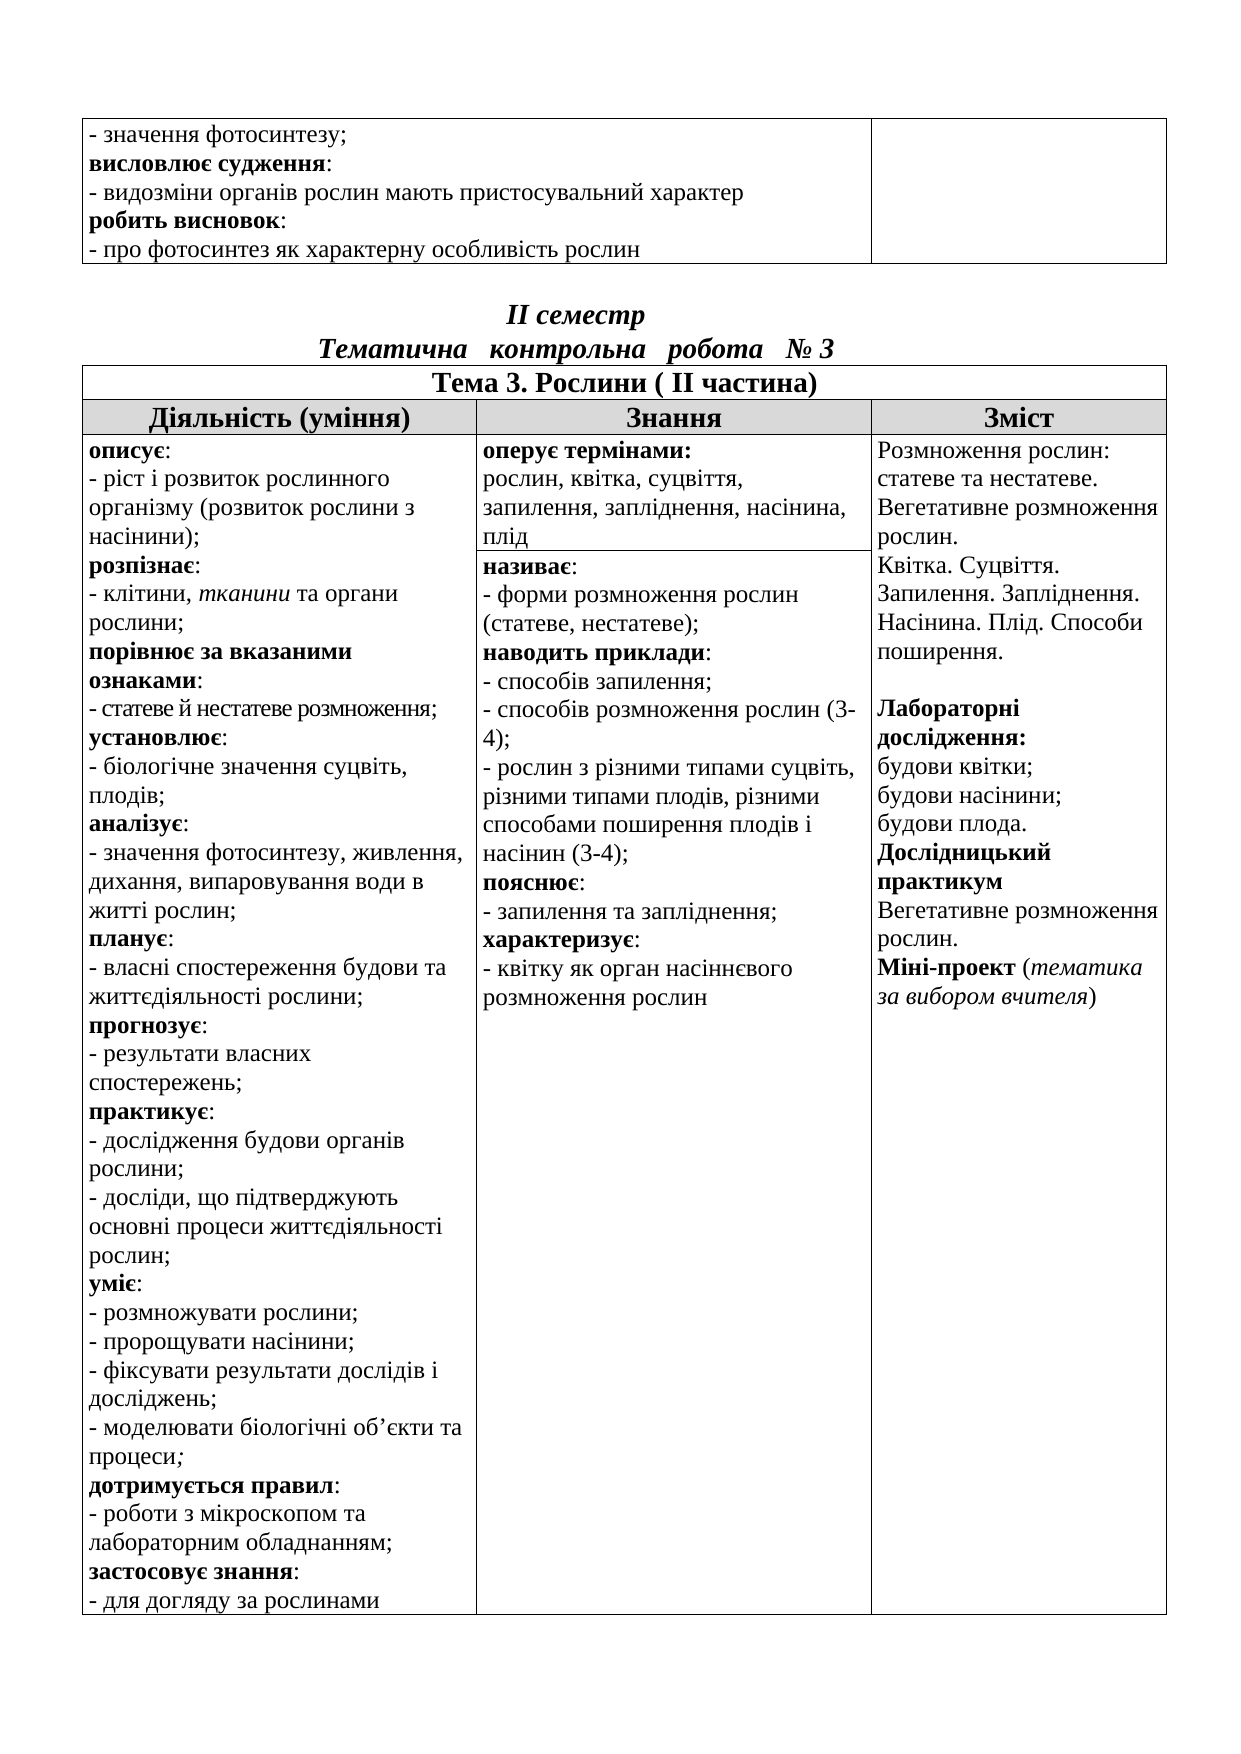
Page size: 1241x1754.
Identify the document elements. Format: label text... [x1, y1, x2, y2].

table_cell Діяльність (уміння) [83, 400, 476, 434]
table_cell Знання [477, 400, 871, 434]
table_cell описує: - ріст і розвиток рослинного організму (розвиток рослини з насінини); розпізнає: - клітини, тканини та органи рослини; порівнює за вказаними ознаками: - статеве й нестатеве розмноження; установлює: - біологічне значення суцвіть, плодів; аналізує: - значення фотосинтезу, живлення, дихання, випаровування води в житті рослин; планує: - власні спостереження будови та життєдіяльності рослини; прогнозує: - результати власних спостережень; практикує: - дослідження будови органів рослини; - досліди, що підтверджують основні процеси життєдіяльності рослин; уміє: - розмножувати рослини; - пророщувати насінини; - фіксувати результати дослідів і досліджень; - моделювати біологічні об’єкти та процеси; дотримується правил: - роботи з мікроскопом та лабораторним обладнанням; застосовує знання: - для догляду за рослинами [83, 435, 476, 1613]
table_cell називає: - форми розмноження рослин (статеве, нестатеве); наводить приклади: - способів запилення; - способів розмноження рослин (3-4); - рослин з різними типами суцвіть, різними типами плодів, різними способами поширення плодів і насінин (3-4); пояснює: - запилення та запліднення; характеризує: - квітку як орган насіннєвого розмноження рослин [477, 551, 871, 1613]
table_cell Зміст [872, 400, 1166, 434]
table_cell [83, 119, 871, 263]
table_cell оперує термінами: рослин, квітка, суцвіття, запилення, запліднення, насінина, плід [477, 435, 871, 550]
text Тематична контрольна робота № 3 [88, 331, 1063, 364]
text ІІ семестр [88, 297, 1063, 331]
table_cell Розмноження рослин: статеве та нестатеве. Вегетативне розмноження рослин. Квітка. Суцвіття. Запилення. Запліднення. Насінина. Плід. Способи поширення. Лабораторні дослідження: будови квітки; будови насінини; будови плода. Дослідницький практикум Вегетативне розмноження рослин. Міні-проект (тематика за вибором вчителя) [872, 435, 1166, 1613]
table_header Тема 3. Рослини ( ІІ частина) [83, 366, 1166, 399]
